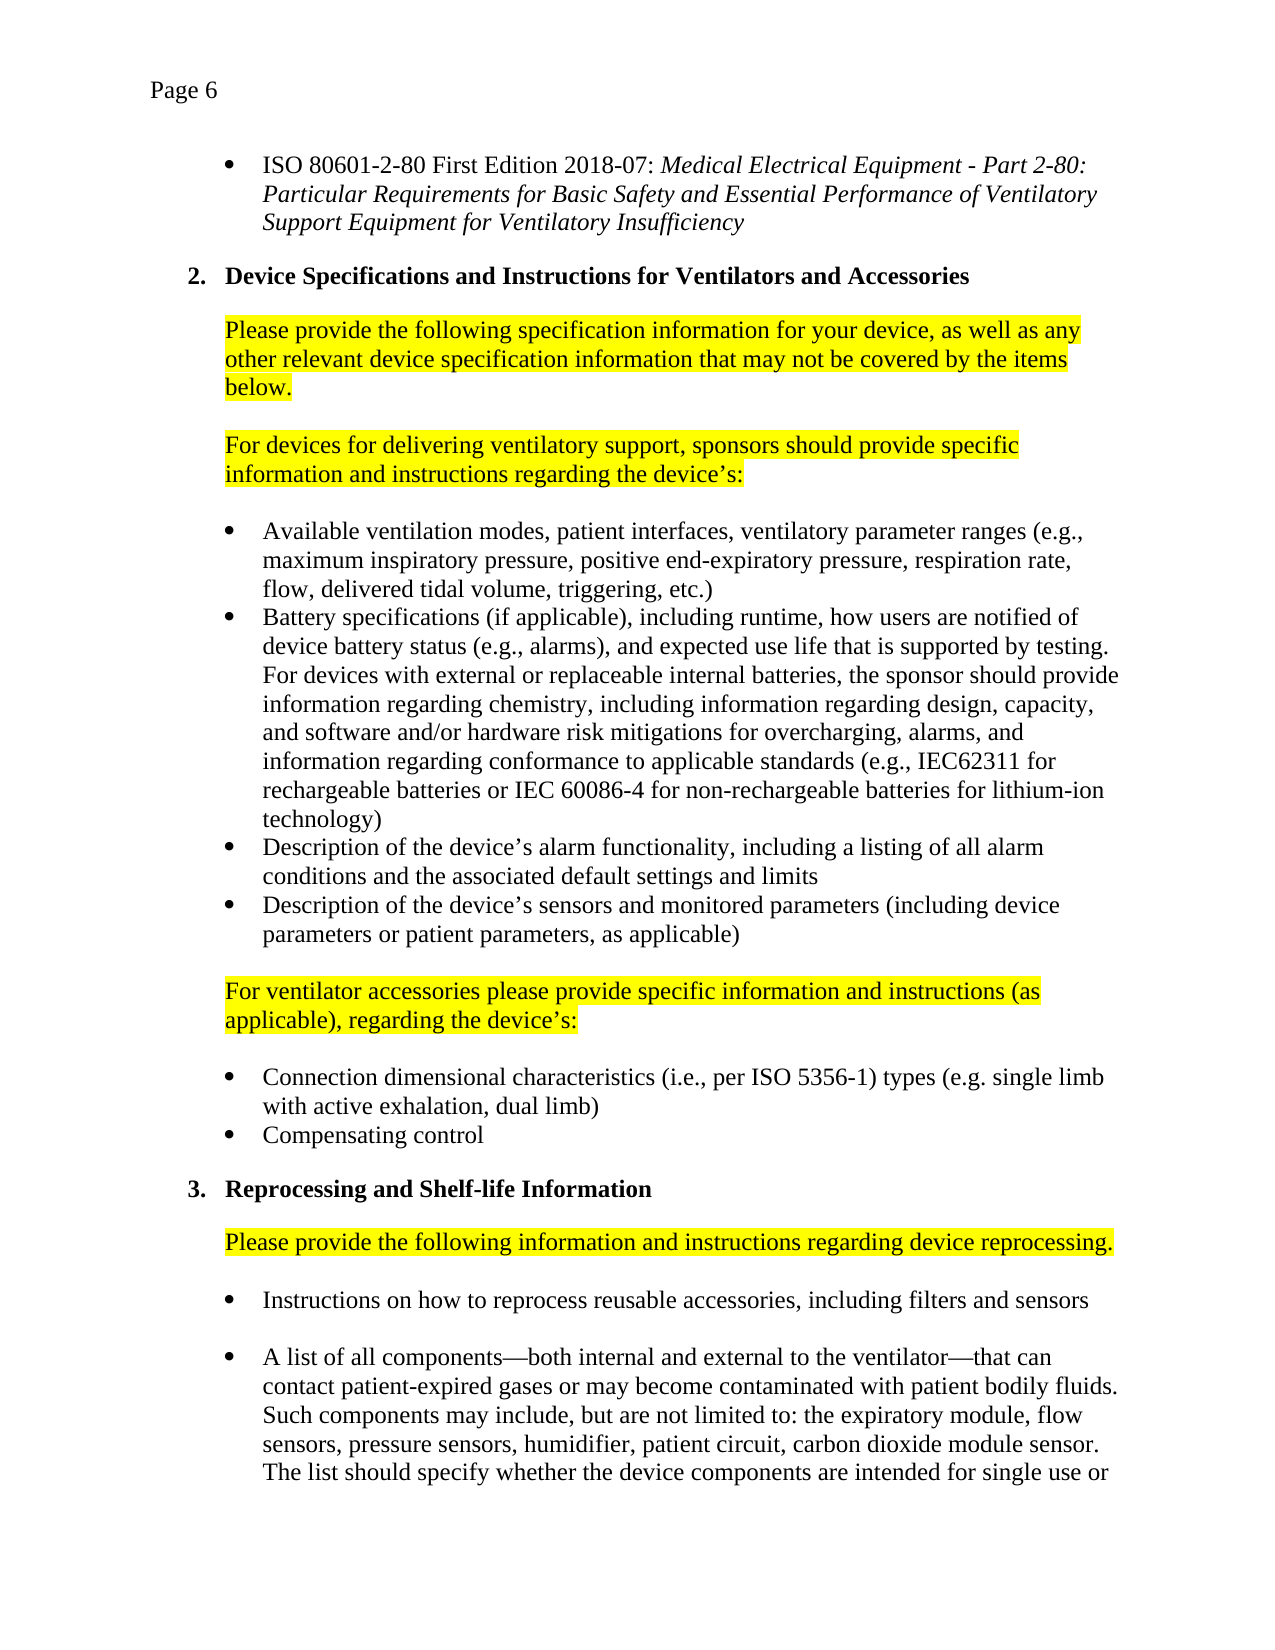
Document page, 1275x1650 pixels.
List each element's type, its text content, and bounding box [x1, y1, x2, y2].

text Please provide the following specification information for your device, as well as any other relevant device specification information that may not be covered by the items below. [225, 315, 1125, 401]
text Instructions on how to reprocess reusable accessories, including filters and sensors [225, 1285, 1125, 1314]
list Available ventilation modes, patient interfaces, ventilatory parameter ranges (e.g., maximum inspiratory pressure, positive end-expiratory pressure, respiration rate, flow, delivered tidal volume, triggering, etc.) [225, 516, 1125, 602]
subtitle Device Specifications and Instructions for Ventilators and Accessories [187, 261, 1125, 290]
list For ventilator accessories please provide specific information and instructions (as applicable), regarding the device’s: [578, 976, 1125, 1034]
list Description of the device’s sensors and monitored parameters (including device parameters or patient parameters, as applicable) [225, 890, 1125, 947]
list Battery specifications (if applicable), including runtime, how users are notified of device battery status (e.g., alarms), and expected use life that is supported by testing. For devices with external or replaceable internal batteries, the sponsor should provide information regarding chemistry, including information regarding design, capacity, and software and/or hardware risk mitigations for overcharging, alarms, and information regarding conformance to applicable standards (e.g., IEC62311 for rechargeable batteries or IEC 60086-4 for non-rechargeable batteries for lithium-ion technology) [225, 602, 1125, 832]
subtitle Reprocessing and Shelf-life Information [187, 1174, 1125, 1202]
list Connection dimensional characteristics (i.e., per ISO 5356-1) types (e.g. single limb with active exhalation, dual limb) [225, 1062, 1125, 1120]
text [225, 1342, 1125, 1486]
text Please provide the following information and instructions regarding device reprocessing. [225, 1227, 1125, 1256]
list Compensating control [225, 1120, 1125, 1149]
list For devices for delivering ventilatory support, sponsors should provide specific information and instructions regarding the device’s: [744, 430, 1125, 487]
text ISO 80601-2-80 First Edition 2018-07: Medical Electrical Equipment - Part 2-80: Particular Requirements for Basic Safety and Essential Performance of Ventilatory Support Equipment for Ventilatory Insufficiency [225, 150, 1125, 236]
list Description of the device’s alarm functionality, including a listing of all alarm conditions and the associated default settings and limits [225, 832, 1125, 890]
